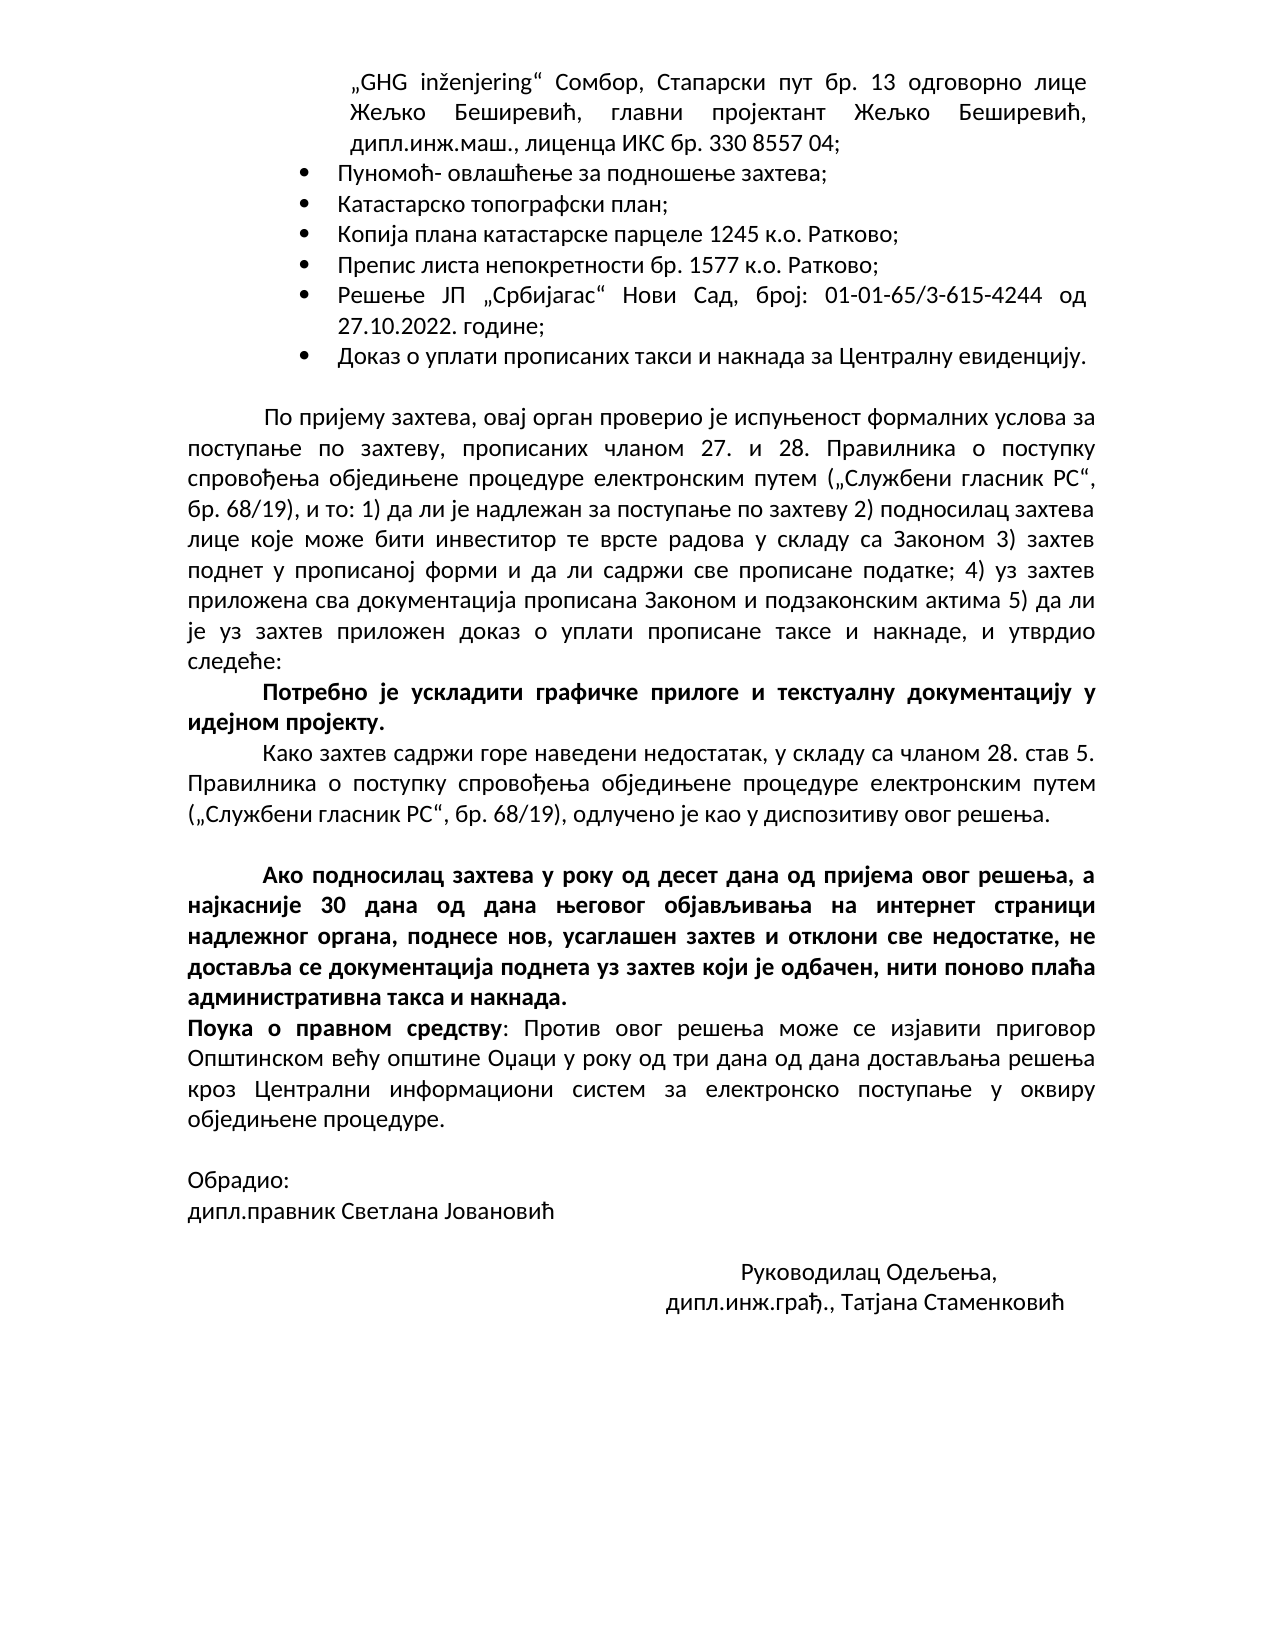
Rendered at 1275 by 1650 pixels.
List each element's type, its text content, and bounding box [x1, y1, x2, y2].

text Поука о правном средству: Против овог решења може се изјавити приговор Општинском већу општине Оџаци у року од три дана од дана достављања решења кроз Централни информациони систем за електронско поступање у оквиру обједињене процедуре. [187, 1012, 1097, 1134]
text По пријему захтева, овај орган проверио је испуњеност формалних услова за поступање по захтеву, прописаних чланом 27. и 28. Правилника о поступку спровођења обједињене процедуре електронским путем („Службени гласник РС“, бр. 68/19), и то: 1) да ли је надлежан за поступање по захтеву 2) подносилац захтева лице које може бити инвеститор те врсте радова у складу са Законом 3) захтев поднет у прописаној форми и да ли садржи све прописане податке; 4) уз захтев приложена сва документација прописана Законом и подзаконским актима 5) да ли је уз захтев приложен доказ о уплати прописане таксе и накнаде, и утврдио следеће: [187, 401, 1097, 676]
list Пуномоћ- овлашћење за подношење захтева; [300, 157, 1087, 188]
text дипл.правник Светлана Јовановић [187, 1195, 1097, 1225]
text Како захтев садржи горе наведени недостатак, у складу са чланом 28. став 5. Правилника о поступку спровођења обједињене процедуре електронским путем („Службени гласник РС“, бр. 68/19), одлучено је као у диспозитиву овог решења. [187, 737, 1097, 829]
text Ако подносилац захтева у року од десет дана од пријема овог решења, а најкасније 30 дана од дана његовог објављивања на интернет страници надлежног органа, поднесе нов, усаглашен захтев и отклони све недостатке, не доставља се документација поднета уз захтев који је одбачен, нити поново плаћа административна такса и накнада. [187, 859, 1097, 1012]
text Руководилац Одељења, [187, 1256, 1087, 1286]
text дипл.инж.грађ., Татјана Стаменковић [187, 1286, 1087, 1347]
list Решење ЈП „Србијагас“ Нови Сад, број: 01-01-65/3-615-4244 од 27.10.2022. године; [300, 279, 1087, 340]
list Препис листа непокретности бр. 1577 к.о. Ратково; [300, 249, 1087, 279]
list Доказ о уплати прописаних такси и накнада за Централну евиденцију. [300, 340, 1087, 371]
list Катастарско топографски план; [300, 188, 1087, 218]
list Копија плана катастарске парцеле 1245 к.о. Ратково; [300, 218, 1087, 249]
text Обрадио: [187, 1164, 1097, 1195]
text Потребно је ускладити графичке прилоге и текстуалну документацију у идејном пројекту. [187, 676, 1097, 737]
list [312, 66, 1087, 157]
